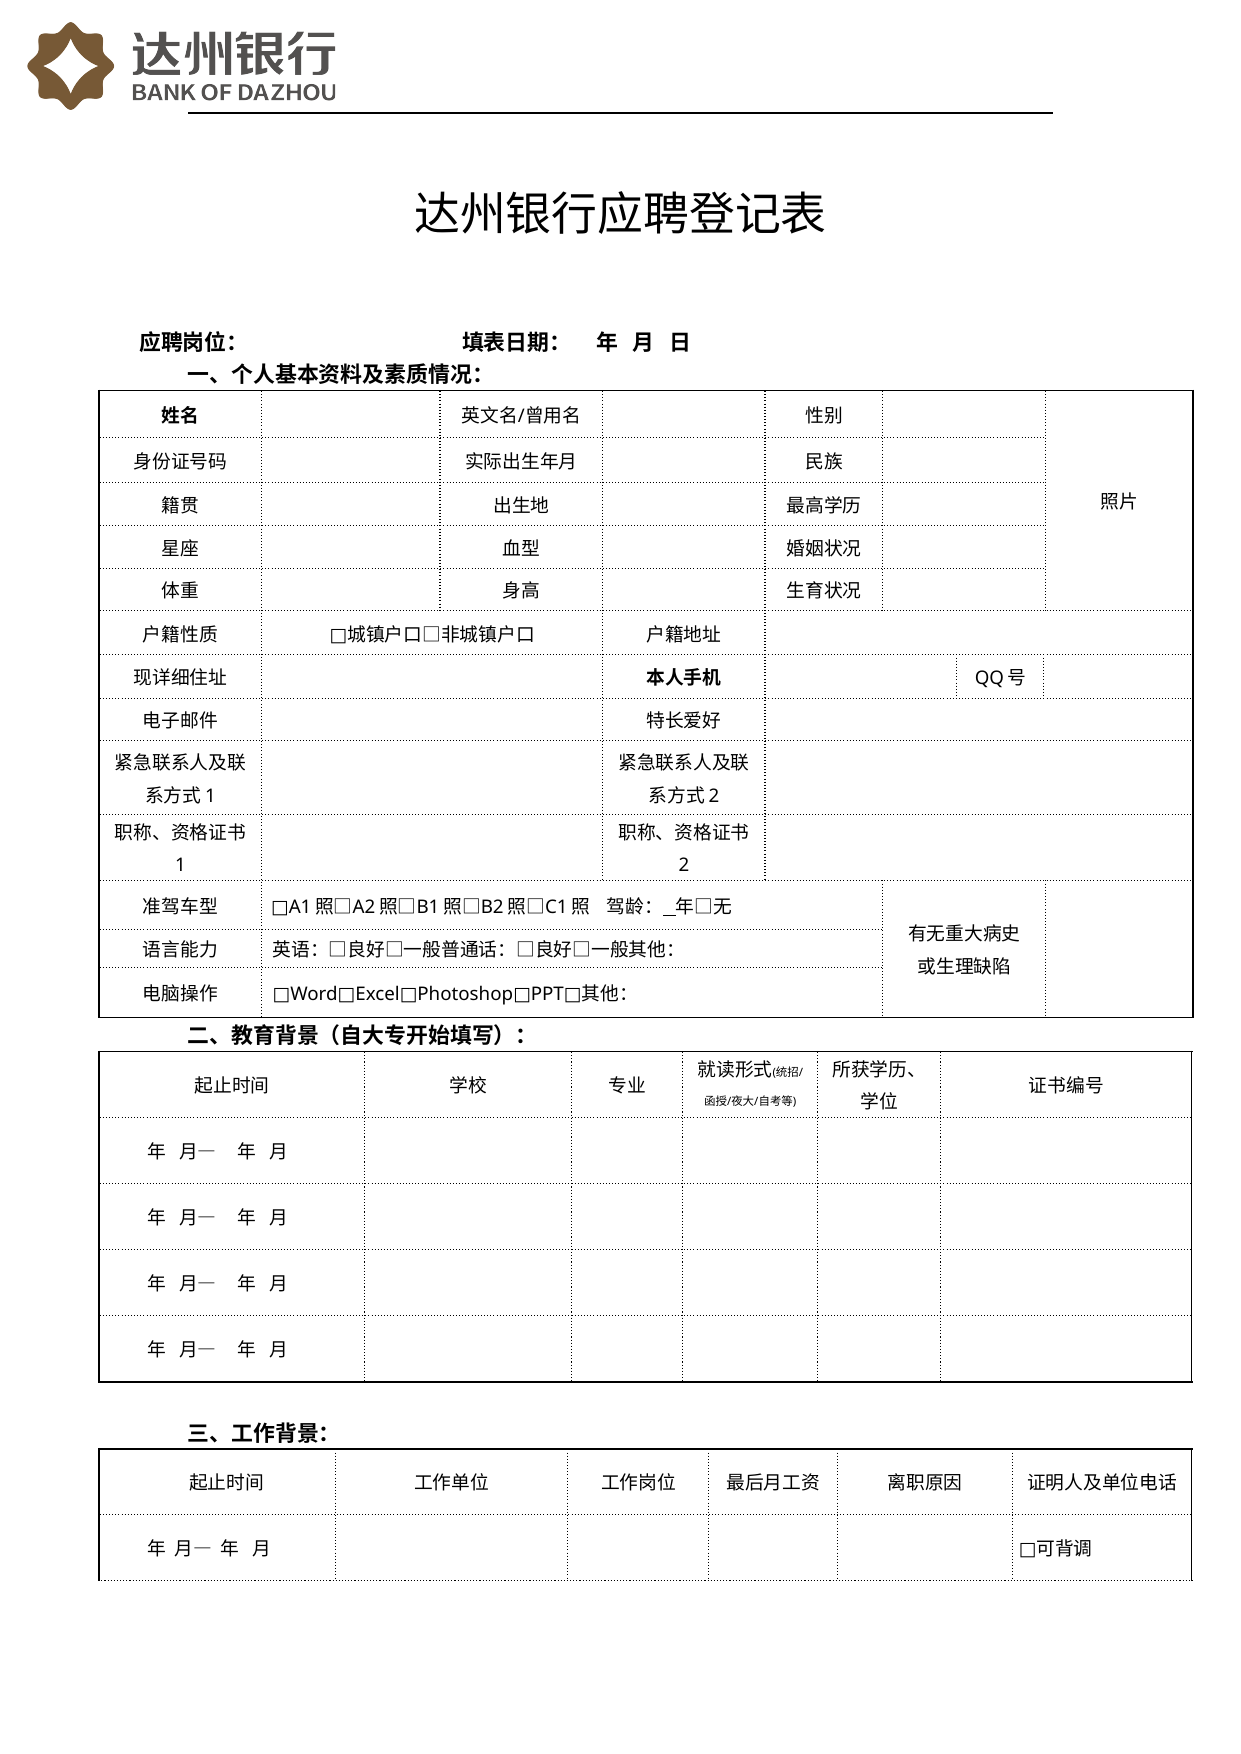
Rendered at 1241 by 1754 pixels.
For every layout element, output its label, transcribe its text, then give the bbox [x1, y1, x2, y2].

table_header 起止时间 [100, 1052, 365, 1117]
table_cell 电脑操作 [100, 967, 261, 1016]
table_cell 实际出生年月 [440, 437, 602, 482]
table_cell 年 月— 年 月 [100, 1249, 365, 1315]
table_header [883, 391, 1045, 437]
table_cell 电子邮件 [100, 698, 261, 740]
table_cell [1044, 654, 1192, 698]
table_header 起止时间 [100, 1450, 335, 1513]
table_cell 语言能力 [100, 929, 261, 967]
table_cell □城镇户口□非城镇户口 [261, 610, 602, 654]
table_cell [765, 610, 1192, 654]
table_cell 本人手机 [603, 654, 765, 698]
table_cell [261, 437, 440, 482]
table_cell [568, 1514, 709, 1579]
table_cell [571, 1315, 683, 1381]
table_cell 身高 [440, 568, 602, 610]
text 二、教育背景（自大专开始填写）： [187, 1018, 1053, 1051]
text 应聘岗位： 填表日期： 年 月 日 [84, 324, 1002, 357]
table_cell [603, 482, 765, 525]
table_header [261, 391, 440, 437]
table_cell [683, 1117, 817, 1183]
table_cell [883, 482, 1045, 525]
table_cell [571, 1183, 683, 1249]
table_cell □可背调 [1012, 1514, 1191, 1579]
table_cell [571, 1117, 683, 1183]
table_cell [765, 740, 1192, 814]
table_header 证书编号 [941, 1052, 1191, 1117]
table_cell [261, 740, 602, 814]
table_cell [765, 698, 1192, 740]
table_header 工作单位 [335, 1450, 567, 1513]
table_cell [603, 437, 765, 482]
text 三、工作背景： [187, 1415, 1053, 1448]
table_header 学校 [365, 1052, 571, 1117]
table_cell 紧急联系人及联系方式2 [603, 740, 765, 814]
table_cell 职称、资格证书2 [603, 814, 765, 880]
table_cell 准驾车型 [100, 880, 261, 928]
table_cell [603, 568, 765, 610]
table_cell □A1照□A2照□B1照□B2照□C1照 驾龄： 年□无 [261, 880, 883, 928]
table_cell 紧急联系人及联系方式1 [100, 740, 261, 814]
table_cell 星座 [100, 525, 261, 568]
table_cell [261, 814, 602, 880]
table_cell [335, 1514, 567, 1579]
table_header 专业 [571, 1052, 683, 1117]
table_header 英文名/曾用名 [440, 391, 602, 437]
text 一、个人基本资料及素质情况： [187, 357, 1053, 389]
table_cell 籍贯 [100, 482, 261, 525]
table_header 证明人及单位电话 [1012, 1450, 1191, 1513]
table_cell [883, 437, 1045, 482]
table_cell [941, 1183, 1191, 1249]
table_cell 现详细住址 [100, 654, 261, 698]
table_cell [261, 654, 602, 698]
table_cell 有无重大病史 或生理缺陷 [883, 880, 1045, 1016]
table_header 最后月工资 [709, 1450, 837, 1513]
table_cell [1045, 880, 1192, 1016]
table_cell [837, 1514, 1012, 1579]
table_cell 出生地 [440, 482, 602, 525]
table_cell 最高学历 [765, 482, 883, 525]
table_cell [817, 1117, 941, 1183]
table_cell [817, 1249, 941, 1315]
table_cell [683, 1315, 817, 1381]
table_header 照片 [1045, 391, 1192, 610]
table_cell 职称、资格证书1 [100, 814, 261, 880]
table_cell [683, 1249, 817, 1315]
table_cell [261, 568, 440, 610]
table_cell [883, 525, 1045, 568]
table_cell □Word□Excel□Photoshop□PPT□其他： [261, 967, 883, 1016]
table_cell 户籍地址 [603, 610, 765, 654]
table_cell [941, 1117, 1191, 1183]
table_cell 民族 [765, 437, 883, 482]
table_cell 英语：□良好□一般普通话：□良好□一般其他： [261, 929, 883, 967]
table_cell 年 月— 年 月 [100, 1315, 365, 1381]
table_cell 体重 [100, 568, 261, 610]
table_cell [817, 1183, 941, 1249]
table_cell 年 月— 年 月 [100, 1514, 335, 1579]
table_cell [765, 654, 957, 698]
table_cell [941, 1315, 1191, 1381]
table_cell 户籍性质 [100, 610, 261, 654]
table_cell 年 月— 年 月 [100, 1183, 365, 1249]
table_cell [817, 1315, 941, 1381]
table_header 姓名 [100, 391, 261, 437]
table_cell 婚姻状况 [765, 525, 883, 568]
table_cell [261, 698, 602, 740]
table_cell [365, 1249, 571, 1315]
table_header 所获学历、学位 [817, 1052, 941, 1117]
table_cell 特长爱好 [603, 698, 765, 740]
table_header 离职原因 [837, 1450, 1012, 1513]
table_cell [261, 482, 440, 525]
table_cell [261, 525, 440, 568]
table_cell QQ号 [957, 654, 1044, 698]
table_cell [365, 1315, 571, 1381]
table_header 就读形式(统招/函授/夜大/自考等) [683, 1052, 817, 1117]
table_cell [765, 814, 1192, 880]
text 达州银行应聘登记表 [187, 162, 1053, 259]
table_cell [365, 1183, 571, 1249]
table_cell [603, 525, 765, 568]
table_cell 年 月— 年 月 [100, 1117, 365, 1183]
table_header 工作岗位 [568, 1450, 709, 1513]
table_header 性别 [765, 391, 883, 437]
picture [27, 22, 336, 110]
table_cell [709, 1514, 837, 1579]
table_cell 身份证号码 [100, 437, 261, 482]
table_cell 生育状况 [765, 568, 883, 610]
table_cell [365, 1117, 571, 1183]
table_cell [883, 568, 1045, 610]
table_header [603, 391, 765, 437]
table_cell 血型 [440, 525, 602, 568]
table_cell [571, 1249, 683, 1315]
table_cell [683, 1183, 817, 1249]
table_cell [941, 1249, 1191, 1315]
